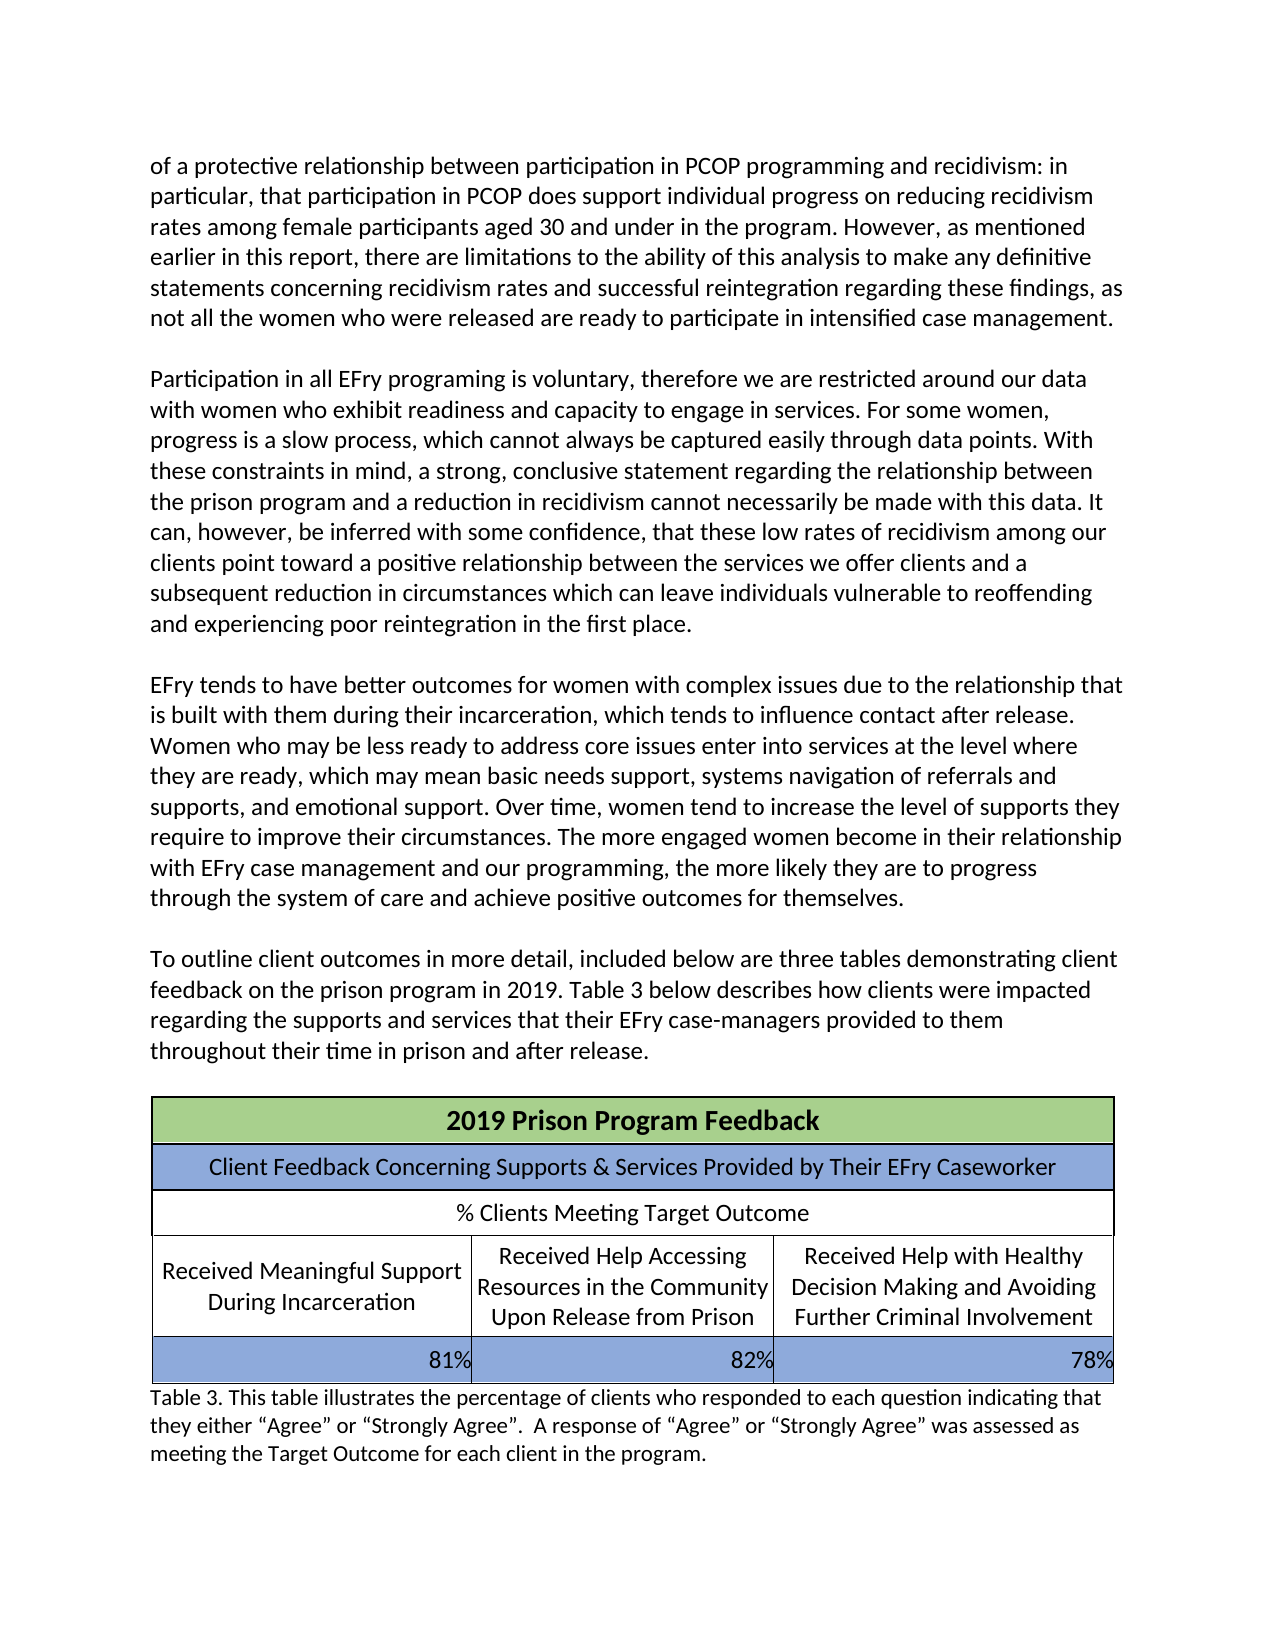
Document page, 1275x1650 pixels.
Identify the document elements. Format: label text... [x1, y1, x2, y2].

text Table 3. This table illustrates the percentage of clients who responded to each question indicating that they either “Agree” or “Strongly Agree”. A response of “Agree” or “Strongly Agree” was assessed as meeting the Target Outcome for each client in the program. [150, 1383, 1125, 1467]
text EFry tends to have better outcomes for women with complex issues due to the relationship that is built with them during their incarceration, which tends to influence contact after release. Women who may be less ready to address core issues enter into services at the level where they are ready, which may mean basic needs support, systems navigation of referrals and supports, and emotional support. Over time, women tend to increase the level of supports they require to improve their circumstances. The more engaged women become in their relationship with EFry case management and our programming, the more likely they are to progress through the system of care and achieve positive outcomes for themselves. [150, 669, 1125, 913]
table_cell Client Feedback Concerning Supports & Services Provided by Their EFry Caseworker [153, 1145, 1113, 1189]
table_cell 82% [472, 1337, 773, 1382]
table_cell 81% [153, 1337, 471, 1382]
text To outline client outcomes in more detail, included below are three tables demonstrating client feedback on the prison program in 2019. Table 3 below describes how clients were impacted regarding the supports and services that their EFry case-managers provided to them throughout their time in prison and after release. [150, 943, 1125, 1066]
table_cell 78% [774, 1336, 1113, 1382]
table_cell Received Meaningful Support During Incarceration [153, 1236, 471, 1336]
table_header 2019 Prison Program Feedback [153, 1098, 1113, 1142]
text Participation in all EFry programing is voluntary, therefore we are restricted around our data with women who exhibit readiness and capacity to engage in services. For some women, progress is a slow process, which cannot always be captured easily through data points. With these constraints in mind, a strong, conclusive statement regarding the relationship between the prison program and a reduction in recidivism cannot necessarily be made with this data. It can, however, be inferred with some confidence, that these low rates of recidivism among our clients point toward a positive relationship between the services we offer clients and a subsequent reduction in circumstances which can leave individuals vulnerable to reoffending and experiencing poor reintegration in the first place. [150, 364, 1125, 638]
table_cell % Clients Meeting Target Outcome [153, 1191, 1113, 1235]
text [150, 150, 1125, 333]
table_cell Received Help Accessing Resources in the Community Upon Release from Prison [472, 1236, 773, 1336]
table_cell Received Help with Healthy Decision Making and Avoiding Further Criminal Involvement [774, 1235, 1113, 1336]
